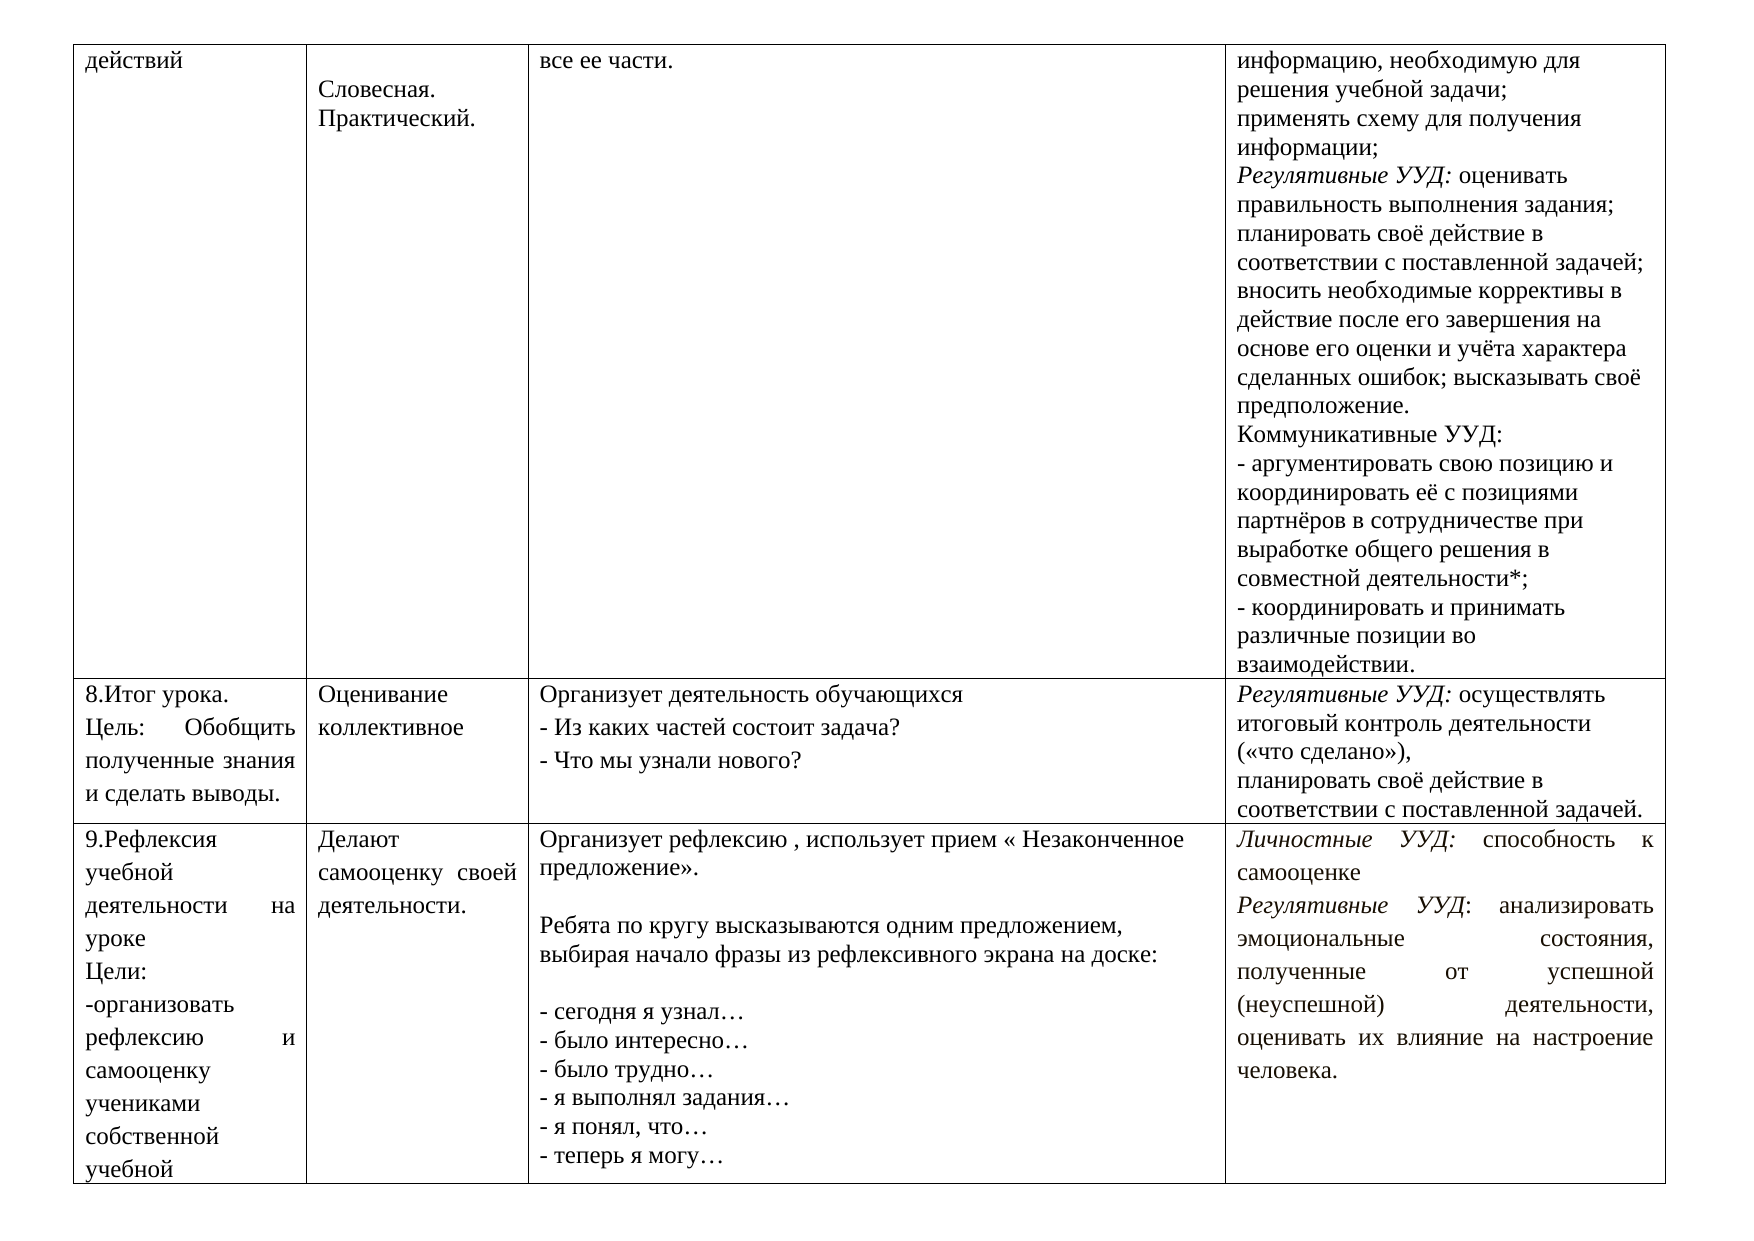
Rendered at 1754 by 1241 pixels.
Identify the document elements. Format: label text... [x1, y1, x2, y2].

table_cell Регулятивные УУД: осуществлять итоговый контроль деятельности («что сделано»), планировать своё действие в соответствии с поставленной задачей. [1226, 679, 1665, 823]
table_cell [529, 824, 1225, 1183]
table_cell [307, 45, 528, 678]
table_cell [307, 824, 528, 1183]
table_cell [1226, 45, 1665, 678]
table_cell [74, 45, 306, 678]
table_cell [1226, 824, 1665, 1183]
table_cell Оценивание коллективное [307, 679, 528, 823]
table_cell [74, 824, 306, 1183]
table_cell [529, 45, 1225, 678]
table_cell 8.Итог урока. Цель: Обобщить полученные знания и сделать выводы. [74, 679, 306, 823]
table_cell Организует деятельность обучающихся - Из каких частей состоит задача? - Что мы узнали нового? [529, 679, 1225, 823]
